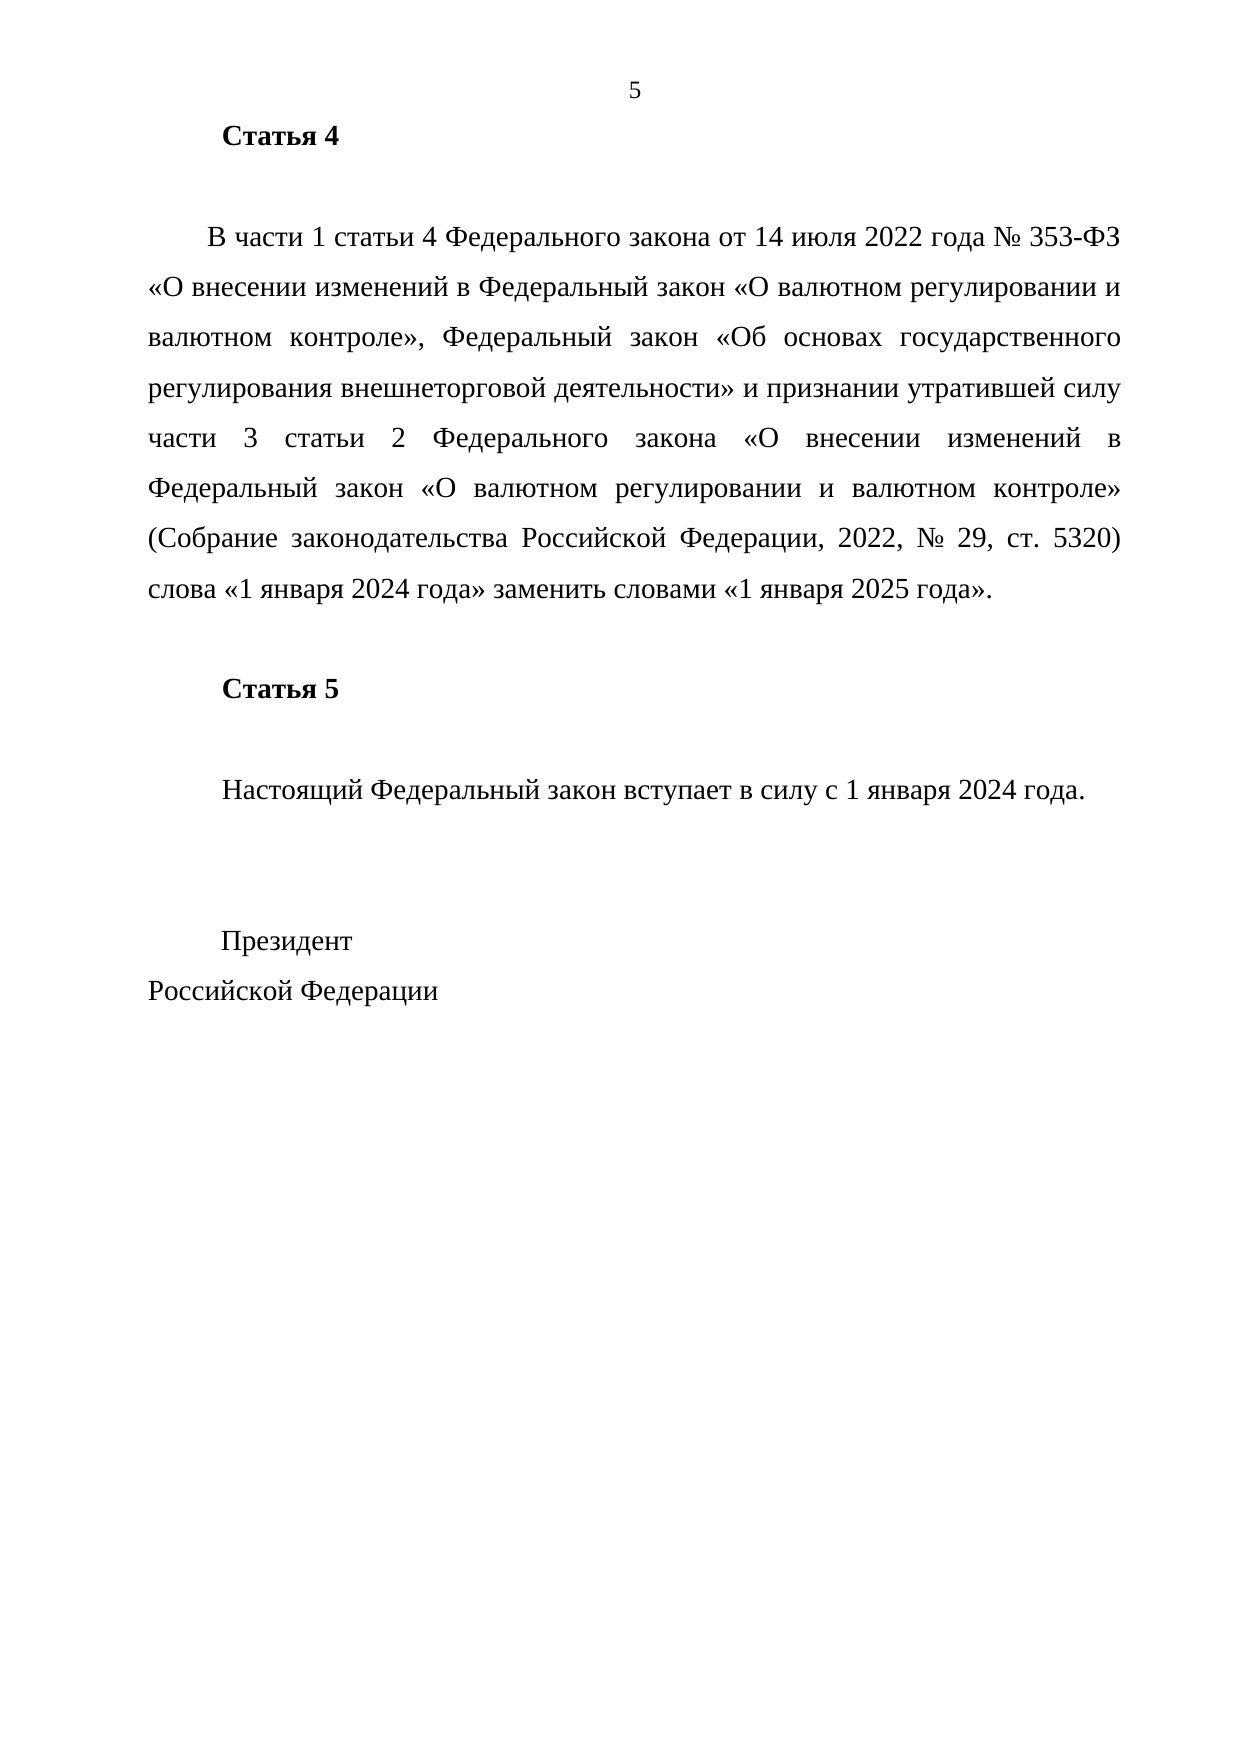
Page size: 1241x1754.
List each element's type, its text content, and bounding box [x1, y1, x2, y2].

text Статья 4 [148, 118, 1122, 152]
text В части 1 статьи 4 Федерального закона от 14 июля 2022 года № 353-ФЗ «О внесении изменений в Федеральный закон «О валютном регулировании и валютном контроле», Федеральный закон «Об основах государственного регулирования внешнеторговой деятельности» и признании утратившей силу части 3 статьи 2 Федерального закона «О внесении изменений в Федеральный закон «О валютном регулировании и валютном контроле» (Собрание законодательства Российской Федерации, 2022, № 29, ст. 5320) слова «1 января 2024 года» заменить словами «1 января 2025 года». [148, 219, 1122, 604]
text Российской Федерации [148, 973, 1122, 1007]
text Статья 5 [148, 672, 1122, 705]
subtitle Президент [148, 923, 1122, 957]
text Настоящий Федеральный закон вступает в силу с 1 января 2024 года. [148, 772, 1122, 806]
